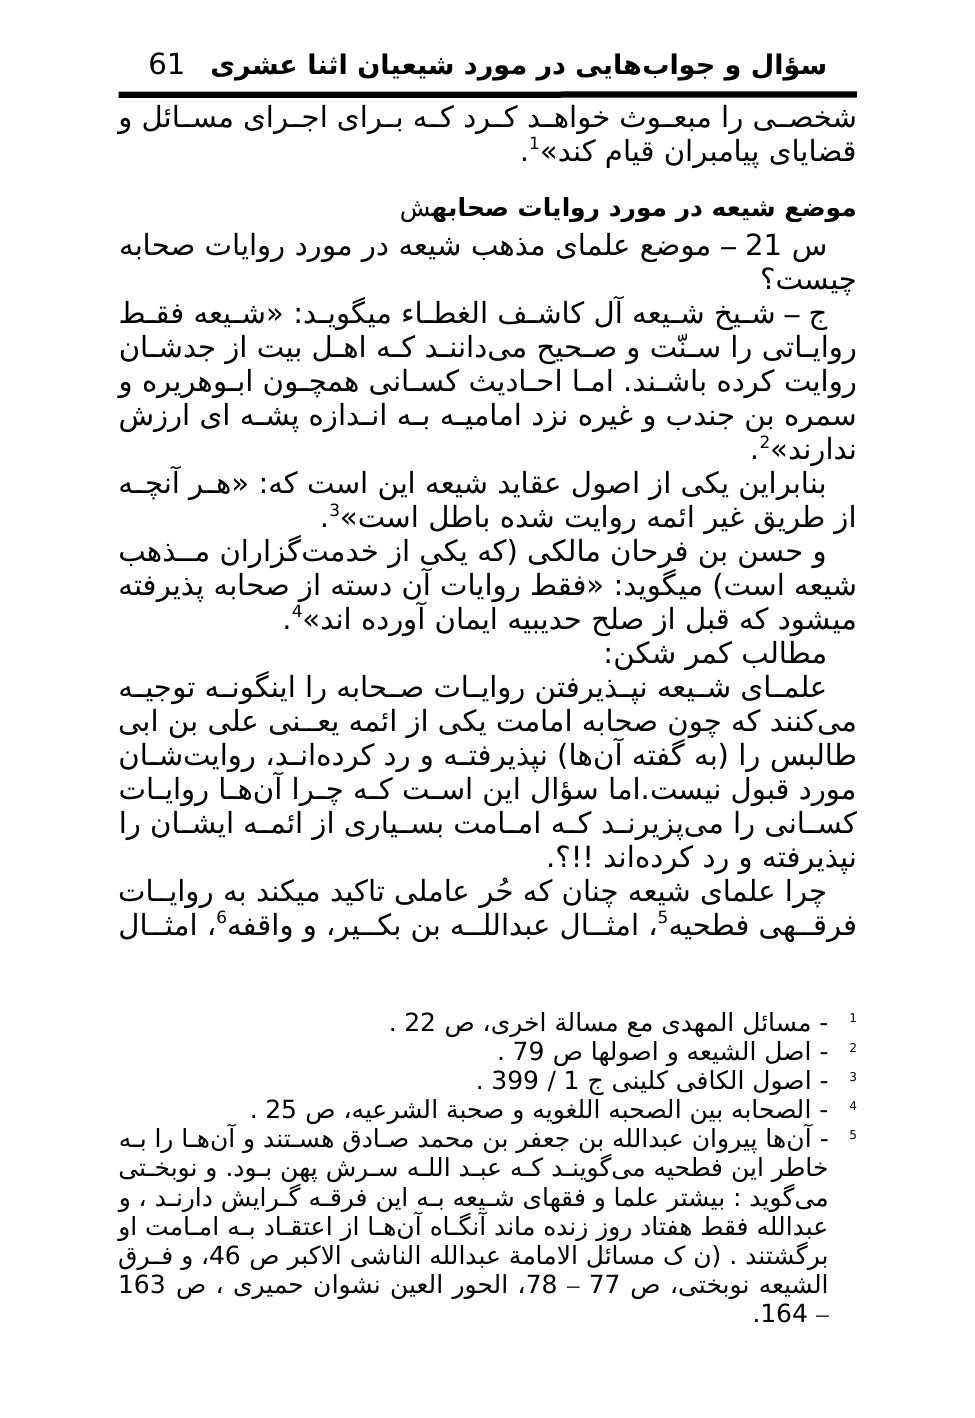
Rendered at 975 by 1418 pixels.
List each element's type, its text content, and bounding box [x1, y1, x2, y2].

text چرا علمای شیعه چنان که حُر عاملی تاکید میکند به روایات فرقهی فطحیه، امثال عبدالله بن بکیر، و واقفه، امثال سماعه بن مهران، و روایات ناووسیه، و غیره عمل می‌کنند، اما با وجود این علمای شیعه بعضی از راویان این فرقه‌ها را که بسیاری از ائمه را قبول ندارند ثقه و مورد اعتماد قرار داده‌اند. [118, 874, 857, 942]
text ج – شیخ شیعه آل کاشف الغطاء میگوید: «شیعه فقط روایاتی را سنّت و صحیح می‌دانند که اهل بیت از جدشان روایت کرده باشند. اما احادیث کسانی همچون ابوهریره و سمره بن جندب و غیره نزد امامیه به اندازه پشه ای ارزش ندارند». [118, 296, 857, 466]
text و حسن بن فرحان مالکی (که یکی از خدمت‌گزاران مذهب شیعه است) میگوید: «فقط روایات آن دسته از صحابه پذیرفته میشود که قبل از صلح حدیبیه ایمان آورده اند». [118, 534, 857, 636]
text مطالب کمر شکن: [118, 636, 857, 670]
text س 21 – موضع علمای مذهب شیعه در مورد روایات صحابه چیست؟ [118, 228, 857, 296]
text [118, 100, 857, 168]
text بنابراین یکی از اصول عقاید شیعه این است که: «هر آنچه از طریق غیر ائمه روایت شده باطل است». [118, 466, 857, 534]
text موضع شیعه در مورد روایات صحابهش [118, 193, 857, 222]
text علمای شیعه نپذیرفتن روایات صحابه را اینگونه توجیه می‌کنند که چون صحابه امامت یکی از ائمه یعنی علی بن ابی طالبس را (به گفته آن‌ها) نپذیرفته و رد کرده‌اند، روایت‌شان مورد قبول نیست.اما سؤال این است که چرا آن‌ها روایات کسانی را می‌پزیرند که امامت بسیاری از ائمه ایشان را نپذیرفته و رد کرده‌اند !!؟. [118, 670, 857, 874]
